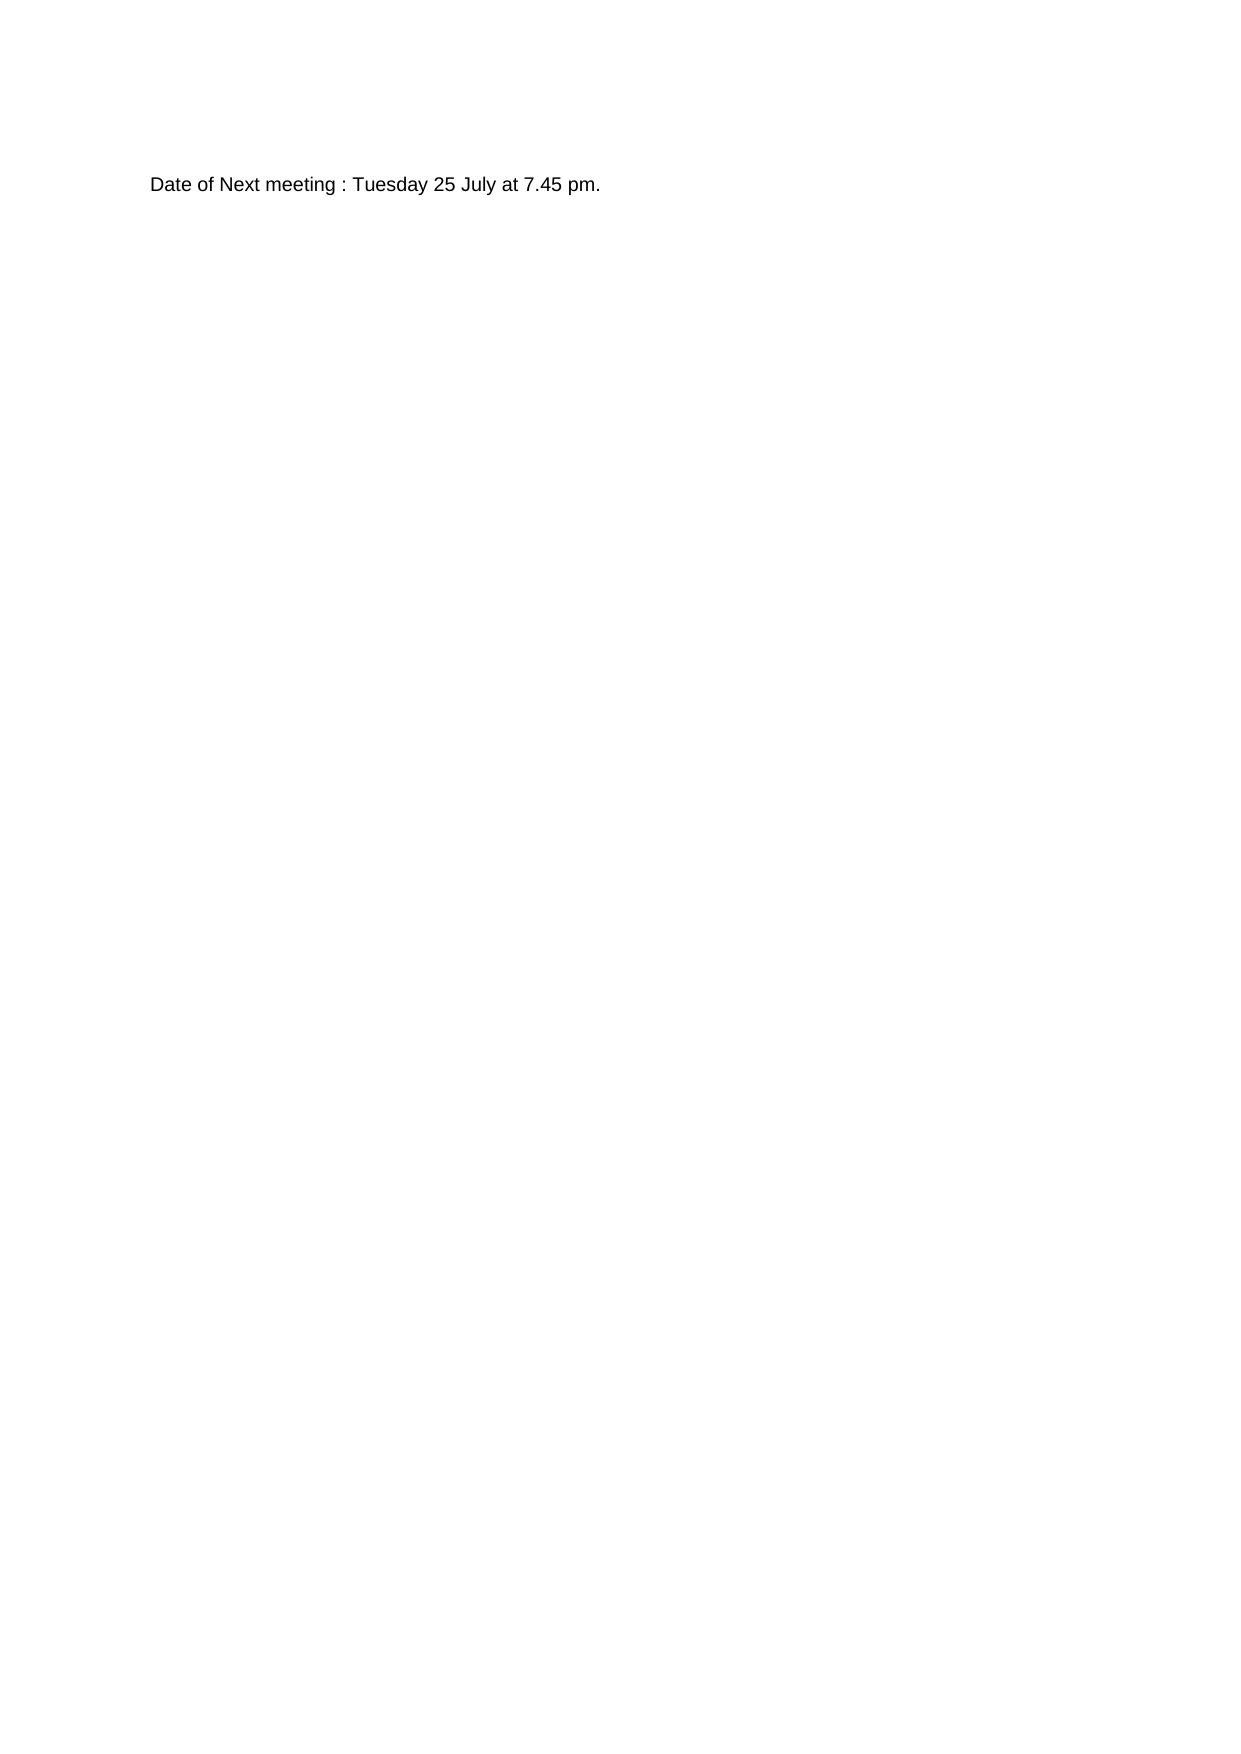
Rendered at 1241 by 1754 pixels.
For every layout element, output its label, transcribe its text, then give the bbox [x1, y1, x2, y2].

text Date of Next meeting : Tuesday 25 July at 7.45 pm. [150, 150, 1090, 195]
